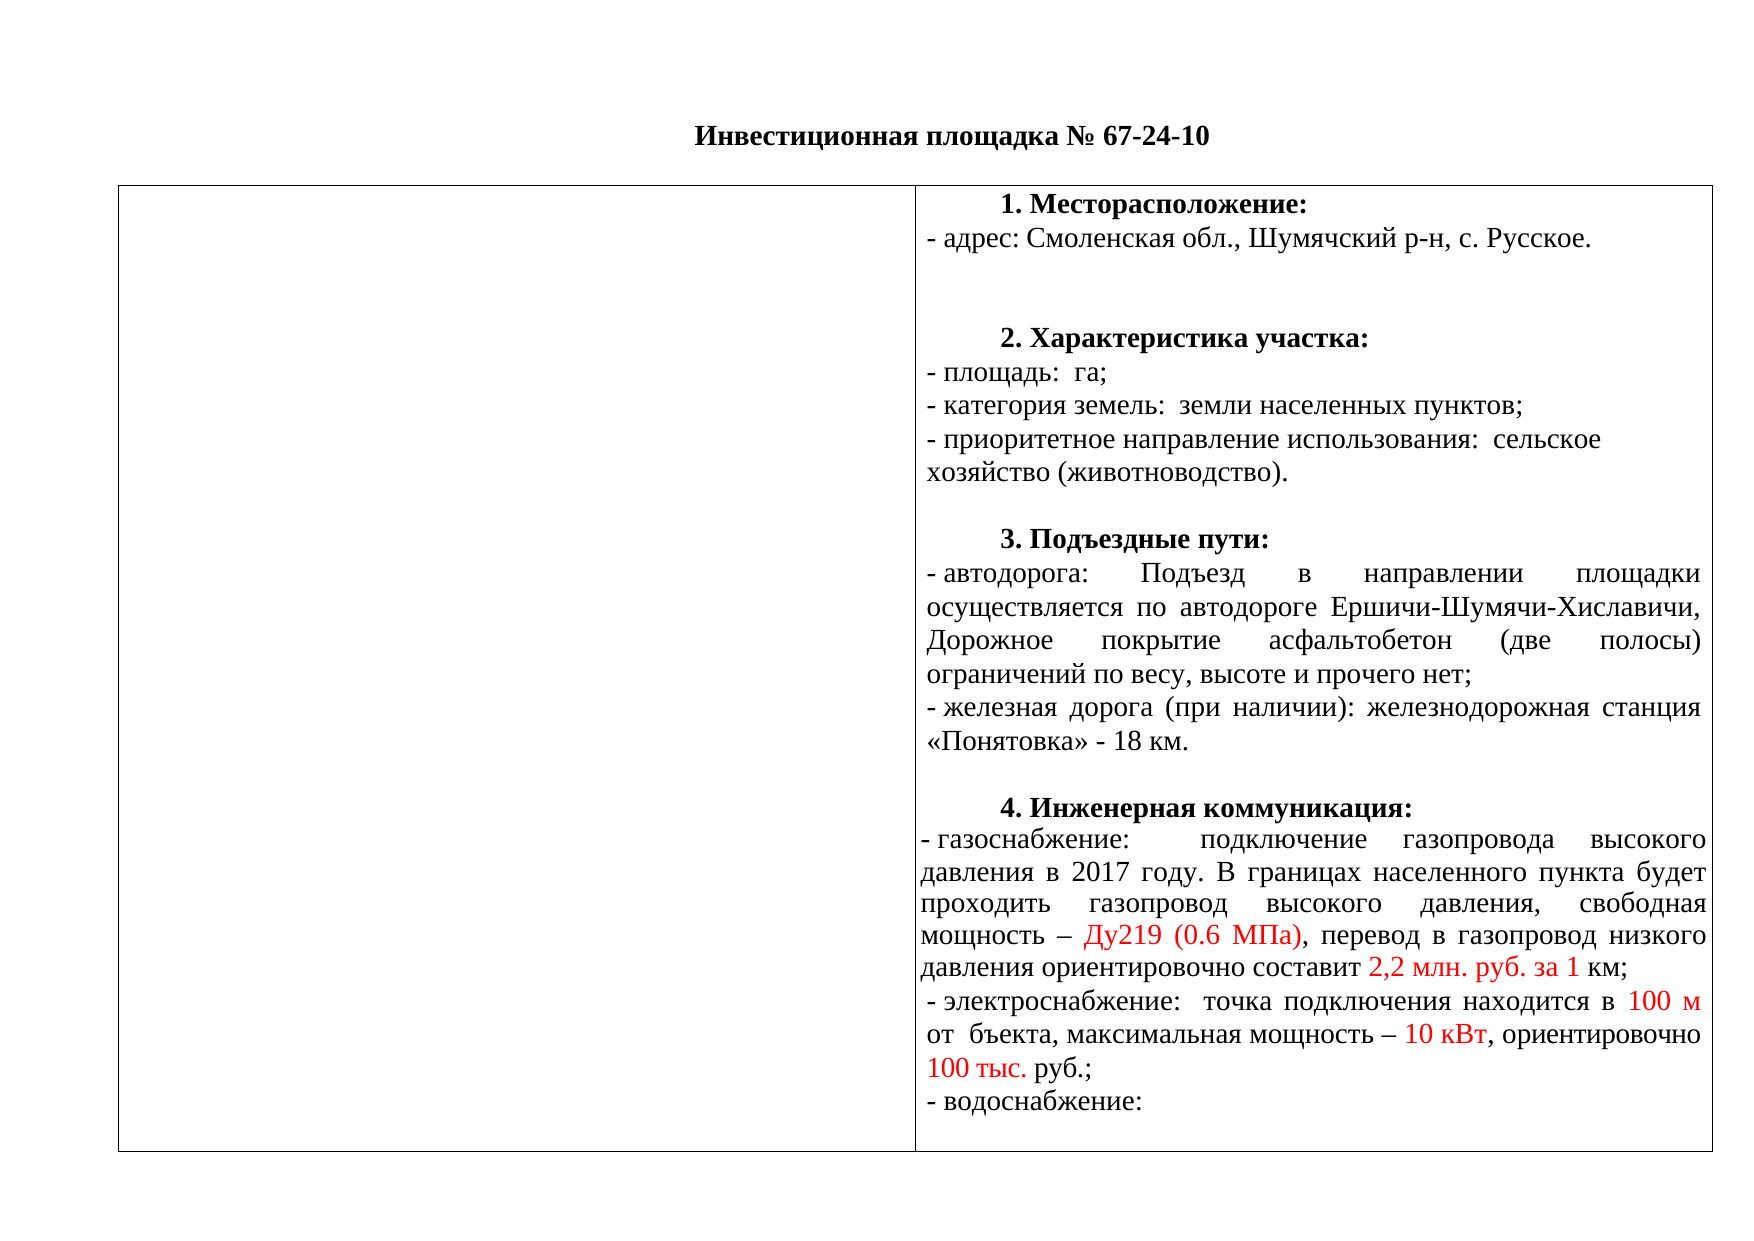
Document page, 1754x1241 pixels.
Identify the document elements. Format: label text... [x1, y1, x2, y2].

table_cell [119, 186, 915, 1151]
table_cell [916, 186, 1712, 1151]
table_header Инвестиционная площадка № 67-24-10 [118, 118, 1712, 185]
